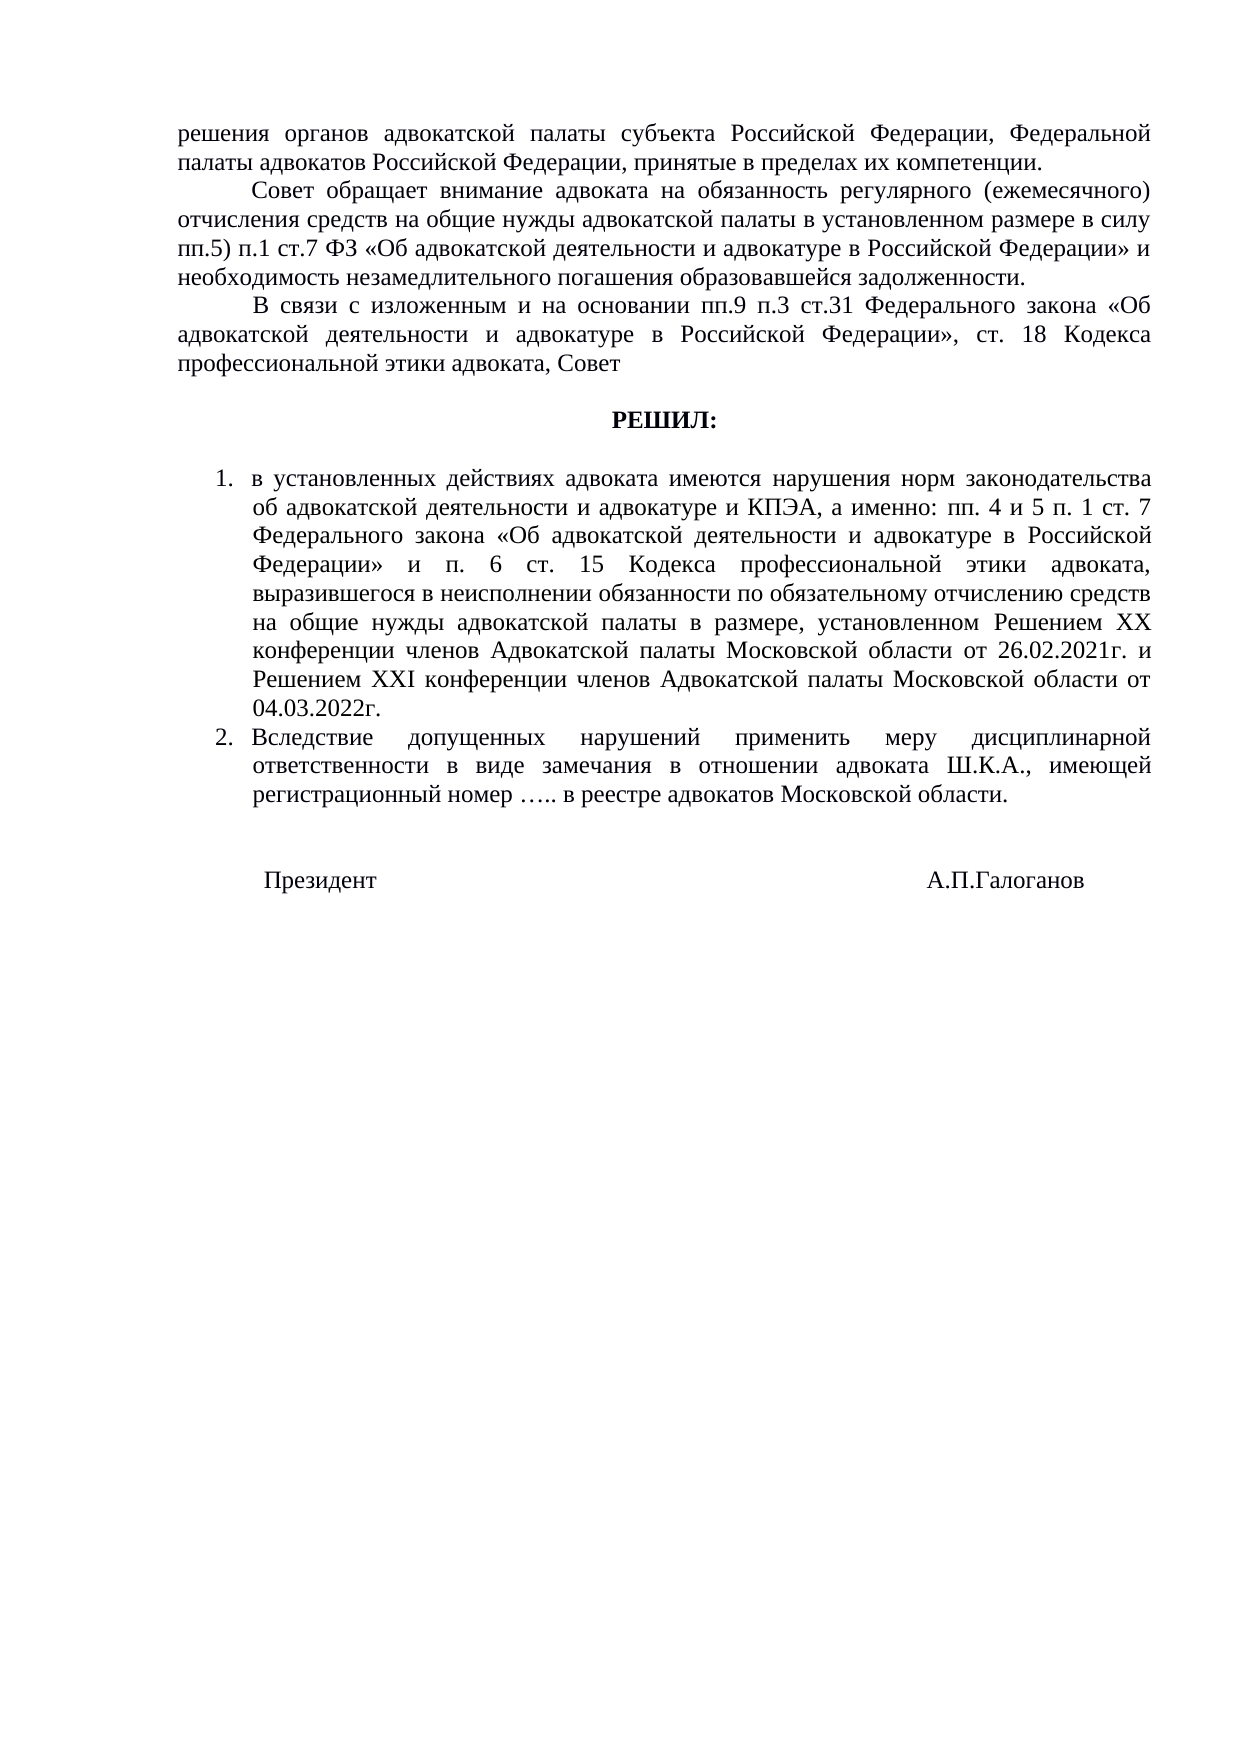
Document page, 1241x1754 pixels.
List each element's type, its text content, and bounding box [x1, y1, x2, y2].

text Президент А.П.Галоганов [177, 866, 1152, 894]
text В связи с изложенным и на основании пп.9 п.3 ст.31 Федерального закона «Об адвокатской деятельности и адвокатуре в Российской Федерации», ст. 18 Кодекса профессиональной этики адвоката, Совет [177, 291, 1152, 377]
text Совет обращает внимание адвоката на обязанность регулярного (ежемесячного) отчисления средств на общие нужды адвокатской палаты в установленном размере в силу пп.5) п.1 ст.7 ФЗ «Об адвокатской деятельности и адвокатуре в Российской Федерации» и необходимость незамедлительного погашения образовавшейся задолженности. [177, 176, 1152, 291]
list Вследствие допущенных нарушений применить меру дисциплинарной ответственности в виде замечания в отношении адвоката Ш.К.А., имеющей регистрационный номер ….. в реестре адвокатов Московской области. [215, 722, 1152, 808]
text РЕШИЛ: [177, 406, 1152, 434]
list в установленных действиях адвоката имеются нарушения норм законодательства об адвокатской деятельности и адвокатуре и КПЭА, а именно: пп. 4 и 5 п. 1 ст. 7 Федерального закона «Об адвокатской деятельности и адвокатуре в Российской Федерации» и п. 6 ст. 15 Кодекса профессиональной этики адвоката, выразившегося в неисполнении обязанности по обязательному отчислению средств на общие нужды адвокатской палаты в размере, установленном Решением XX конференции членов Адвокатской палаты Московской области от 26.02.2021г. и Решением XXI конференции членов Адвокатской палаты Московской области от 04.03.2022г. [215, 463, 1152, 722]
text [177, 118, 1152, 176]
